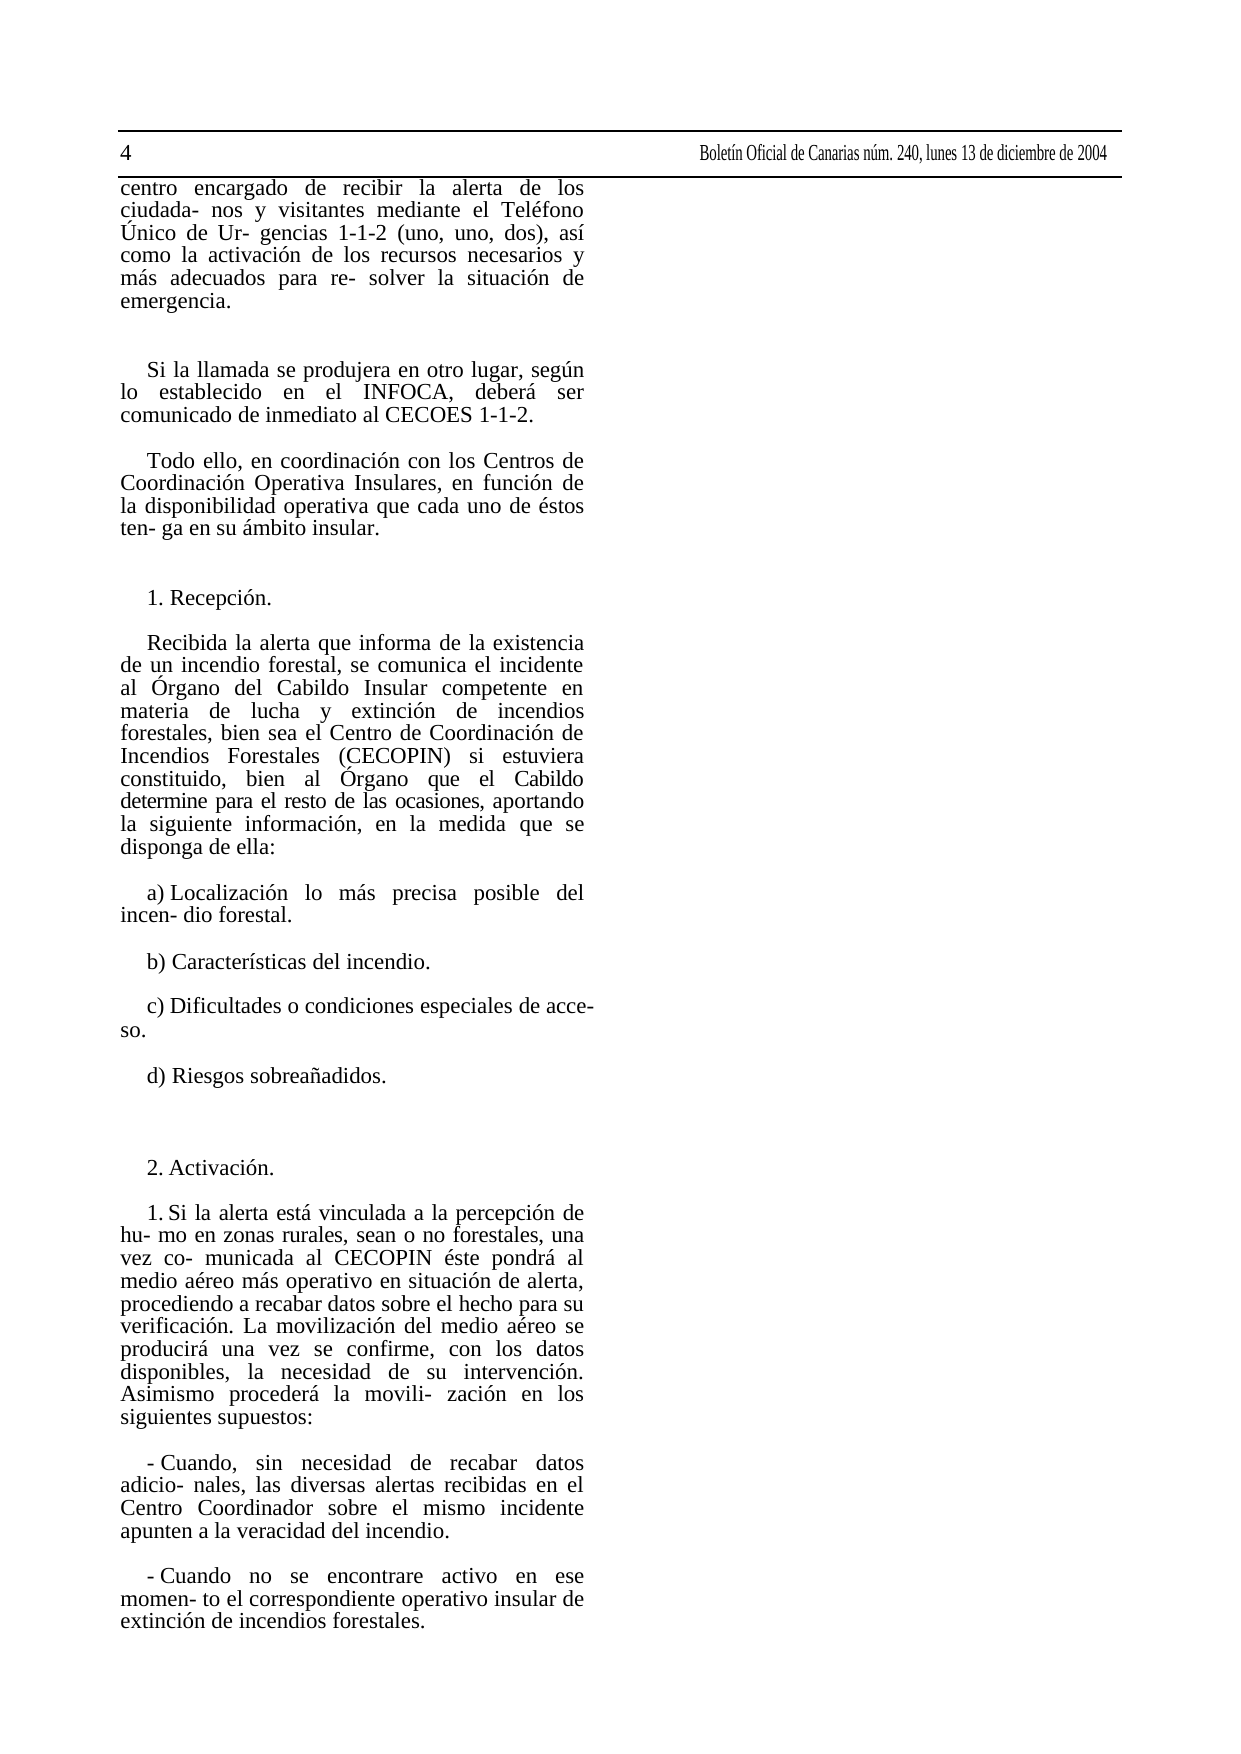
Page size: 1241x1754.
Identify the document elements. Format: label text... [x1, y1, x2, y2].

list Dificultades o condiciones especiales de acce- [147, 993, 595, 1018]
list Recepción. [147, 584, 595, 610]
text centro encargado de recibir la alerta de los ciudada- nos y visitantes mediante el Teléfono Único de Ur- gencias 1-1-2 (uno, uno, dos), así como la activación de los recursos necesarios y más adecuados para re- solver la situación de emergencia. [120, 177, 584, 313]
list Localización lo más precisa posible del incen- dio forestal. [120, 882, 584, 928]
text so. [120, 1018, 595, 1043]
text Recibida la alerta que informa de la existencia de un incendio forestal, se comunica el incidente al Órgano del Cabildo Insular competente en materia de lucha y extinción de incendios forestales, bien sea el Centro de Coordinación de Incendios Forestales (CECOPIN) si estuviera constituido, bien al Órgano que el Cabildo determine para el resto de las ocasiones, aportando la siguiente información, en la medida que se disponga de ella: [120, 632, 584, 859]
list Activación. [147, 1154, 595, 1180]
list Características del incendio. [147, 948, 595, 974]
list Cuando, sin necesidad de recabar datos adicio- nales, las diversas alertas recibidas en el Centro Coordinador sobre el mismo incidente apunten a la veracidad del incendio. [120, 1452, 585, 1543]
text Si la llamada se produjera en otro lugar, según lo establecido en el INFOCA, deberá ser comunicado de inmediato al CECOES 1-1-2. [120, 359, 584, 427]
list Cuando no se encontrare activo en ese momen- to el correspondiente operativo insular de extinción de incendios forestales. [120, 1566, 584, 1634]
list Si la alerta está vinculada a la percepción de hu- mo en zonas rurales, sean o no forestales, una vez co- municada al CECOPIN éste pondrá al medio aéreo más operativo en situación de alerta, procediendo a recabar datos sobre el hecho para su verificación. La movilización del medio aéreo se producirá una vez se confirme, con los datos disponibles, la necesidad de su intervención. Asimismo procederá la movili- zación en los siguientes supuestos: [120, 1202, 584, 1429]
list Riesgos sobreañadidos. [147, 1062, 595, 1088]
text Todo ello, en coordinación con los Centros de Coordinación Operativa Insulares, en función de la disponibilidad operativa que cada uno de éstos ten- ga en su ámbito insular. [120, 450, 585, 541]
